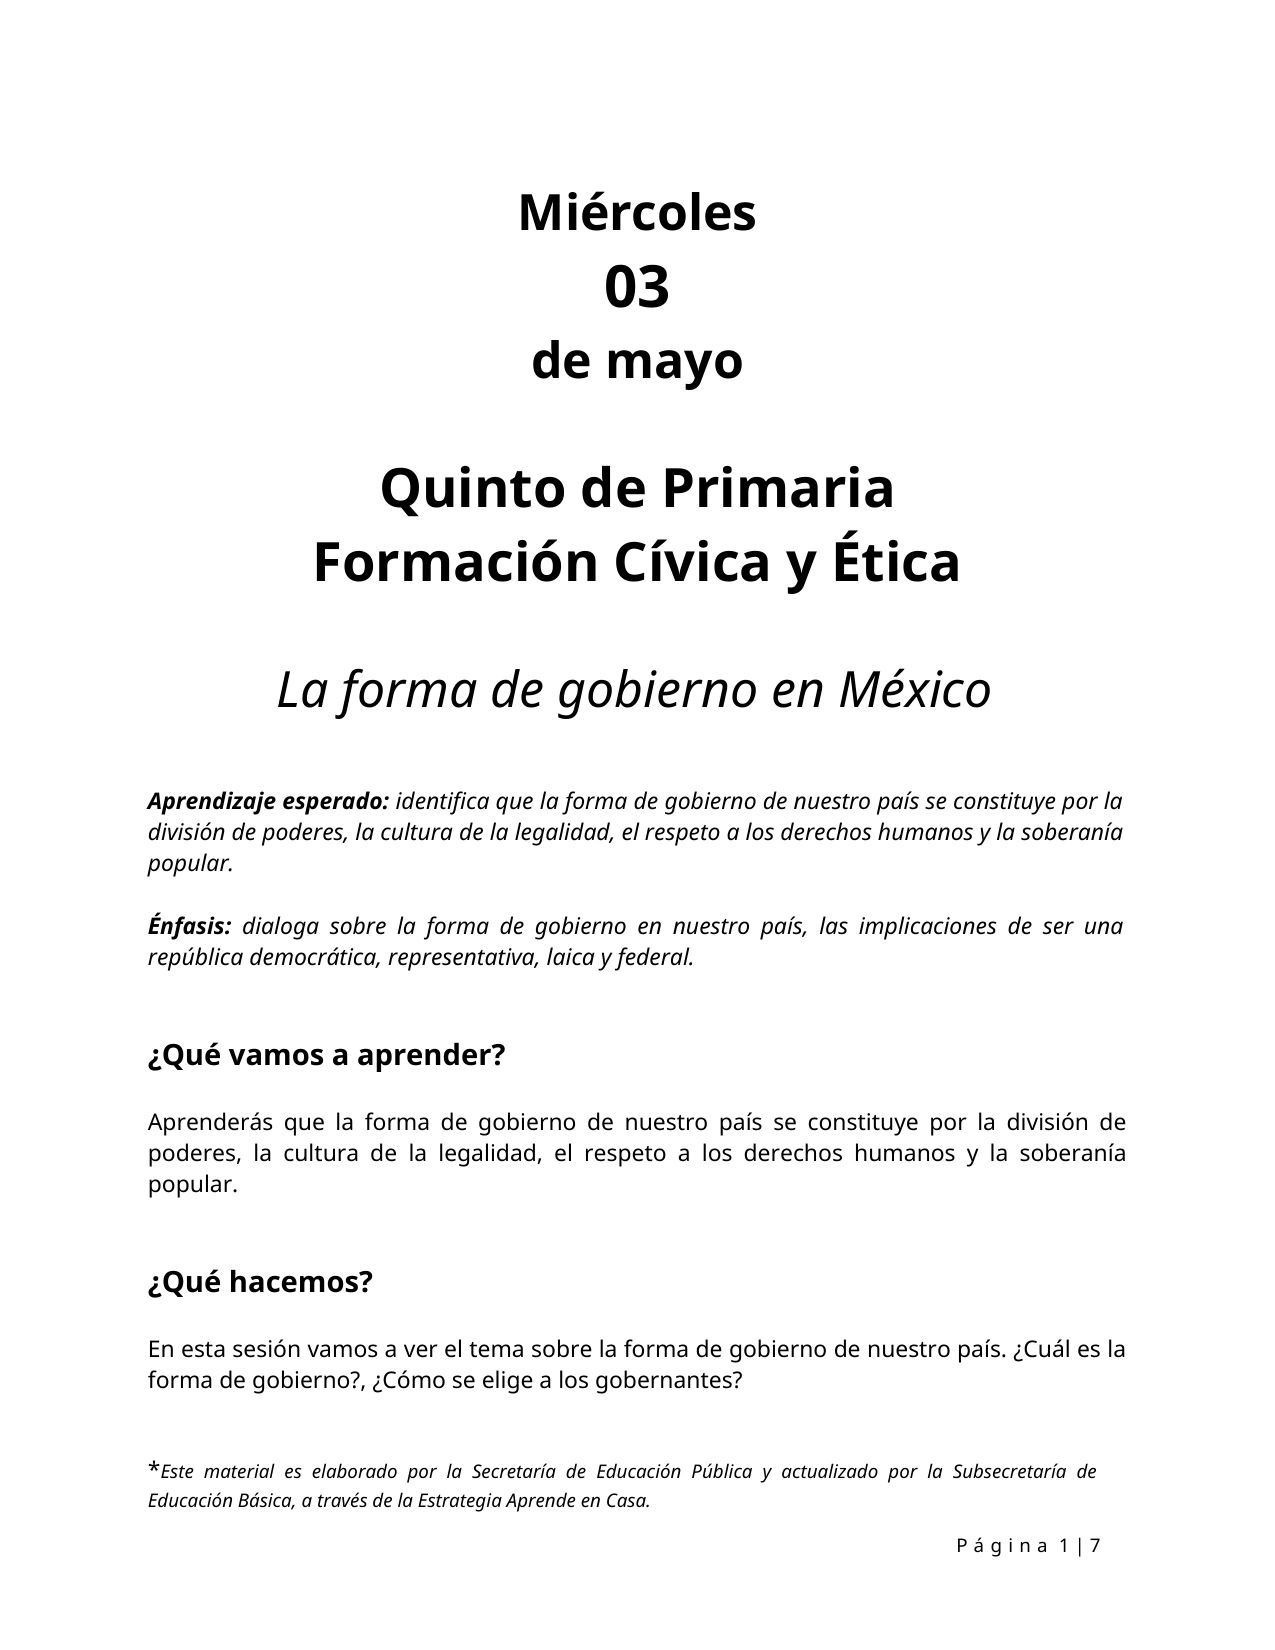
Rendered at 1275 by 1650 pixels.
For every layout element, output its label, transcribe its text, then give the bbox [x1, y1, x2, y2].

text 03 [148, 245, 1127, 325]
text Énfasis: dialoga sobre la forma de gobierno en nuestro país, las implicaciones de ser una república democrática, representativa, laica y federal. [148, 909, 1127, 972]
text ¿Qué hacemos? [148, 1262, 1127, 1301]
text En esta sesión vamos a ver el tema sobre la forma de gobierno de nuestro país. ¿Cuál es la forma de gobierno?, ¿Cómo se elige a los gobernantes? [148, 1333, 1127, 1395]
text Formación Cívica y Ética [148, 523, 1127, 597]
text Miércoles [148, 177, 1127, 245]
text Quinto de Primaria [148, 450, 1127, 523]
text de mayo [148, 325, 1127, 393]
text La forma de gobierno en México [148, 654, 1127, 722]
text Aprendizaje esperado: identifica que la forma de gobierno de nuestro país se constituye por la división de poderes, la cultura de la legalidad, el respeto a los derechos humanos y la soberanía popular. [148, 784, 1127, 878]
text Aprenderás que la forma de gobierno de nuestro país se constituye por la división de poderes, la cultura de la legalidad, el respeto a los derechos humanos y la soberanía popular. [148, 1106, 1127, 1199]
text ¿Qué vamos a aprender? [148, 1034, 1127, 1074]
